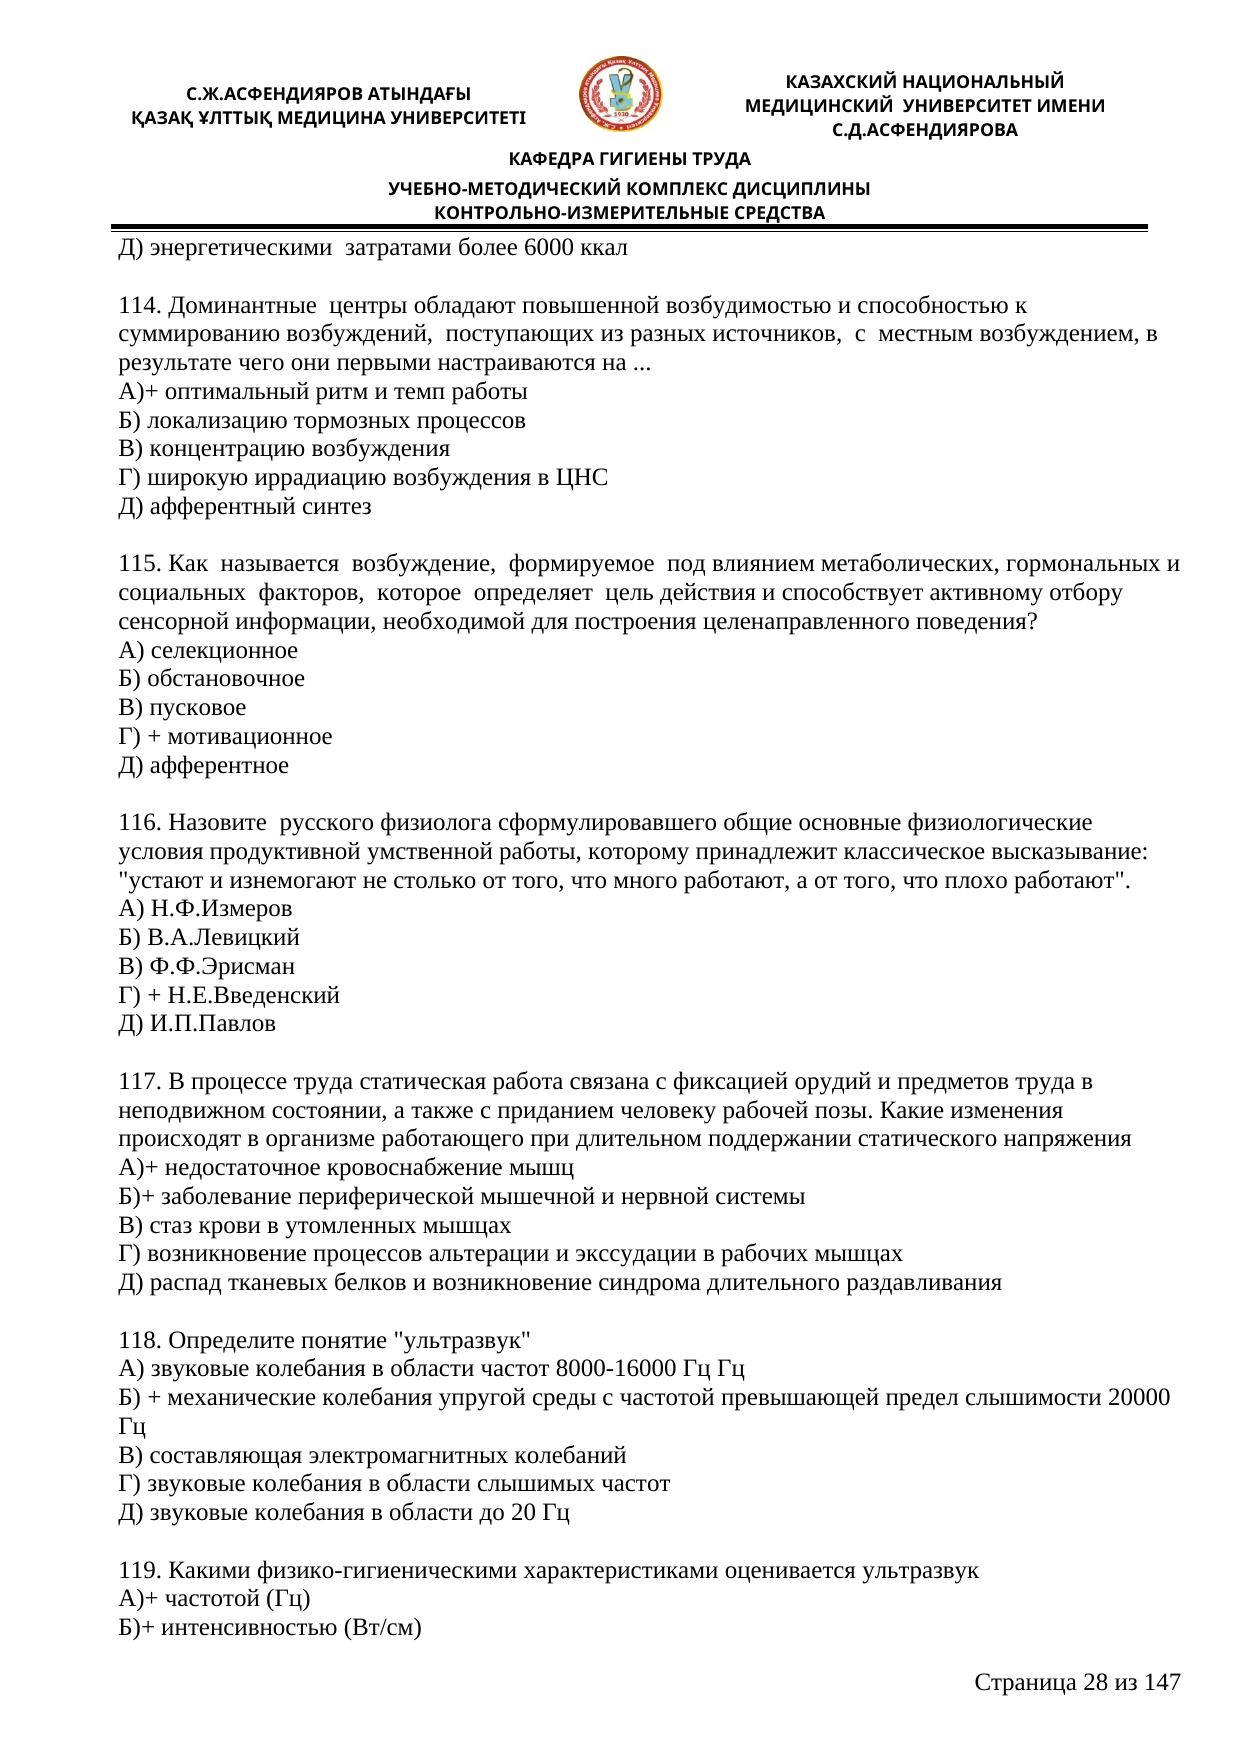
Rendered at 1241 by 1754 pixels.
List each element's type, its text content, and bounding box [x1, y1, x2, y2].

text В) стаз крови в утомленных мышцах [118, 1210, 1181, 1238]
picture [579, 56, 664, 131]
text А)+ оптимальный ритм и темп работы [118, 376, 1181, 405]
text А) селекционное [118, 635, 1181, 663]
text 114. Доминантные центры обладают повышенной возбудимостью и способностью к суммированию возбуждений, поступающих из разных источников, с местным возбуждением, в результате чего они первыми настраиваются на ... [118, 290, 1181, 376]
text Д) звуковые колебания в области до 20 Гц [118, 1497, 1181, 1526]
text Б) + механические колебания упругой среды с частотой превышающей предел слышимости 20000 Гц [118, 1382, 1181, 1440]
text Д) афферентный синтез [118, 491, 1181, 520]
text А)+ недостаточное кровоснабжение мышц [118, 1152, 1181, 1181]
text 115. Как называется возбуждение, формируемое под влиянием метаболических, гормональных и социальных факторов, которое определяет цель действия и способствует активному отбору сенсорной информации, необходимой для построения целенаправленного поведения? [118, 548, 1181, 635]
text Г) звуковые колебания в области слышимых частот [118, 1468, 1181, 1497]
text Б) локализацию тормозных процессов [118, 405, 1181, 433]
text Г) + мотивационное [118, 721, 1181, 750]
text Д) афферентное [118, 750, 1181, 778]
text 117. В процессе труда статическая работа связана с фиксацией орудий и предметов труда в неподвижном состоянии, а также с приданием человеку рабочей позы. Какие изменения происходят в организме работающего при длительном поддержании статического напряжения [118, 1066, 1181, 1152]
text Д) распад тканевых белков и возникновение синдрома длительного раздавливания [118, 1267, 1181, 1296]
text Г) + Н.Е.Введенский [118, 980, 1181, 1008]
text А)+ частотой (Гц) [118, 1583, 1181, 1612]
text А) звуковые колебания в области частот 8000-16000 Гц Гц [118, 1353, 1181, 1382]
text В) пусковое [118, 692, 1181, 721]
text Г) возникновение процессов альтерации и экссудации в рабочих мышцах [118, 1238, 1181, 1267]
text Д) энергетическими затратами более 6000 ккал [118, 131, 1181, 261]
text В) Ф.Ф.Эрисман [118, 951, 1181, 980]
text Б) обстановочное [118, 663, 1181, 692]
text Б)+ интенсивностью (Вт/см) [118, 1612, 1181, 1641]
text 118. Определите понятие "ультразвук" [118, 1325, 1181, 1353]
text А) Н.Ф.Измеров [118, 893, 1181, 922]
text Б) В.А.Левицкий [118, 922, 1181, 951]
text Г) широкую иррадиацию возбуждения в ЦНС [118, 462, 1181, 491]
text 116. Назовите русского физиолога сформулировавшего общие основные физиологические условия продуктивной умственной работы, которому принадлежит классическое высказывание: "устают и изнемогают не столько от того, что много работают, а от того, что плохо работают". [118, 807, 1181, 893]
text Д) И.П.Павлов [118, 1008, 1181, 1037]
text 119. Какими физико-гигиеническими характеристиками оценивается ультразвук [118, 1555, 1181, 1583]
text В) концентрацию возбуждения [118, 433, 1181, 462]
text Б)+ заболевание периферической мышечной и нервной системы [118, 1181, 1181, 1210]
text В) составляющая электромагнитных колебаний [118, 1440, 1181, 1468]
